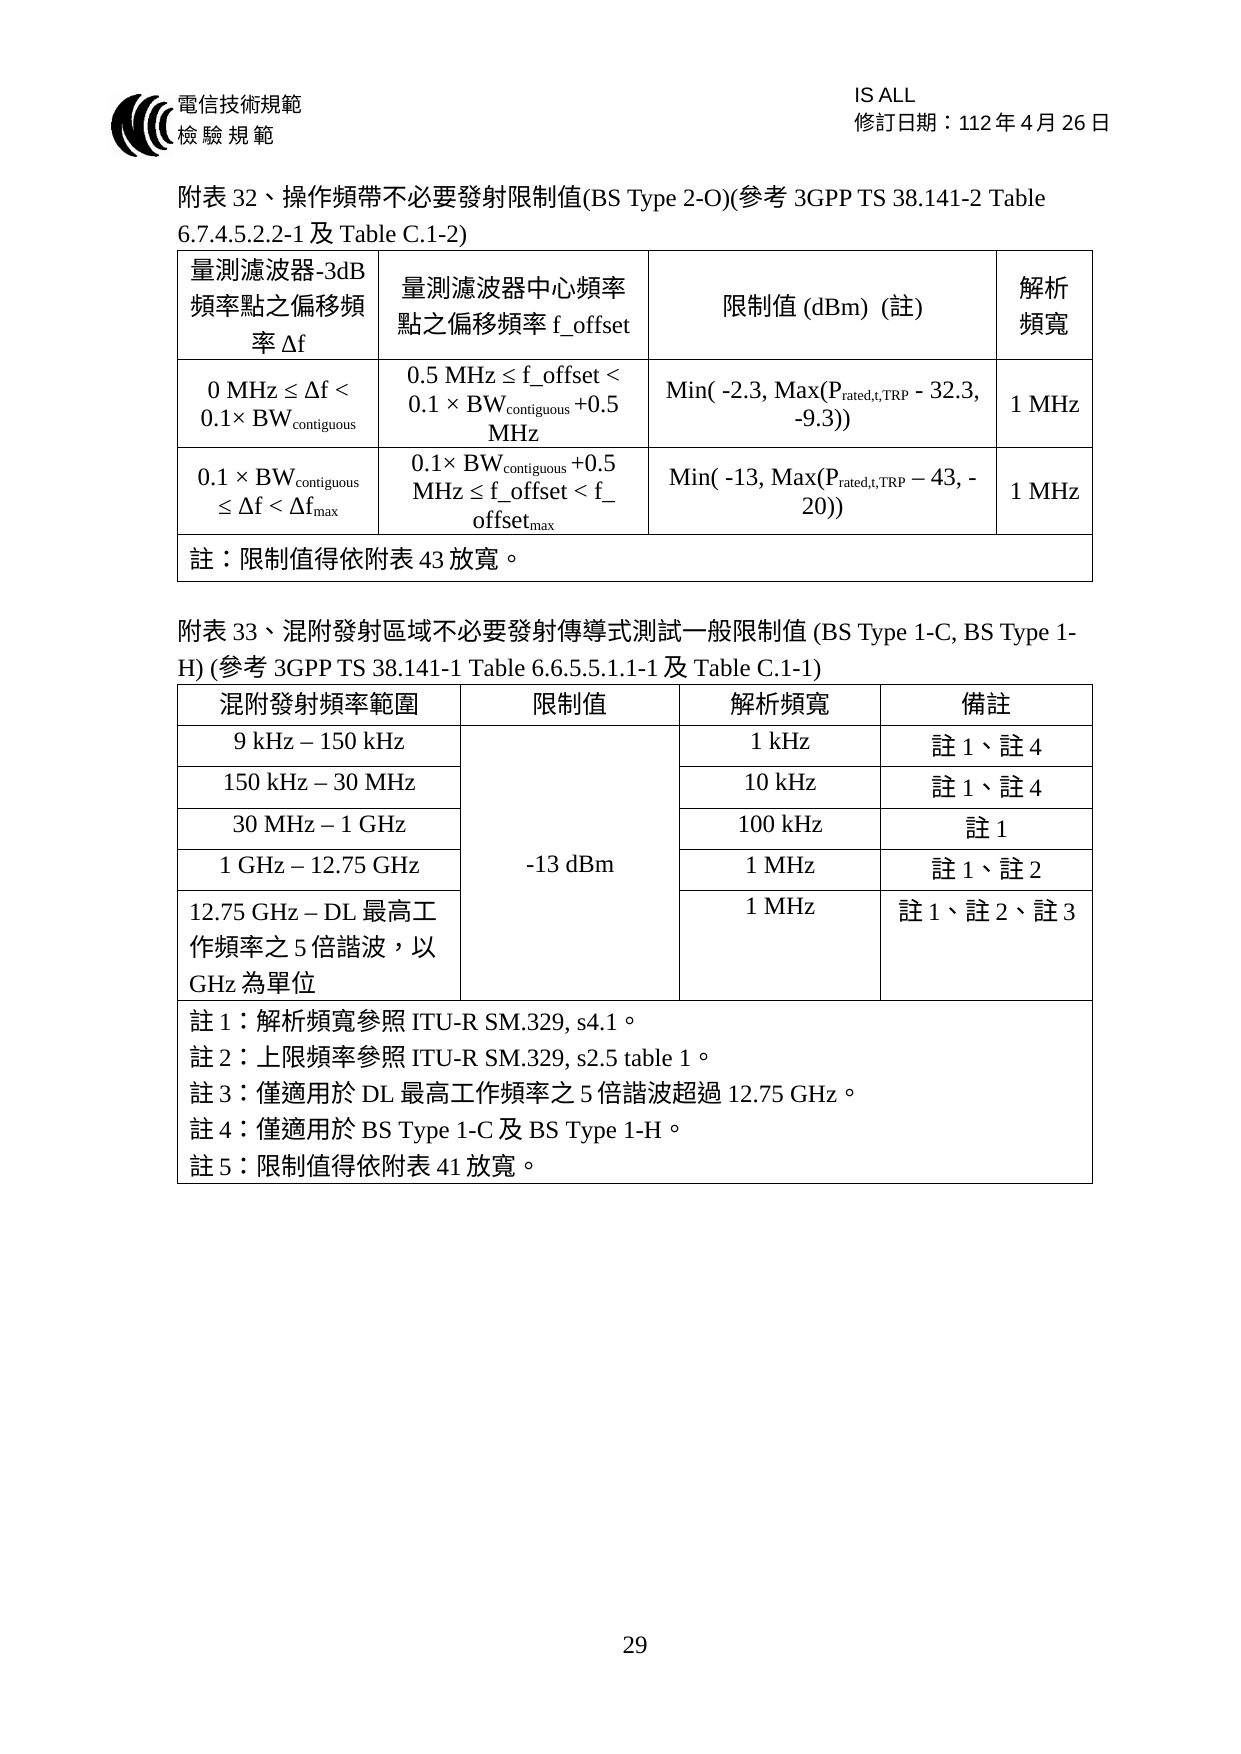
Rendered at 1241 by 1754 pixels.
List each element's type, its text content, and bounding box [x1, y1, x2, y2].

table_cell 1 MHz [997, 448, 1092, 534]
table_cell 9 kHz – 150 kHz [178, 726, 460, 766]
table_cell 0.1× BWcontiguous +0.5 MHz ≤ f_offset < f_ offsetmax [379, 448, 648, 534]
table_cell 0.1 × BWcontiguous ≤ Δf < Δfmax [178, 448, 378, 534]
table_header 限制值 [461, 685, 679, 725]
table_cell -13 dBm [461, 726, 679, 1000]
table_cell 0 MHz ≤ Δf < 0.1× BWcontiguous [178, 360, 378, 447]
table_cell 30 MHz – 1 GHz [178, 809, 460, 849]
text 附表33、混附發射區域不必要發射傳導式測試一般限制值 (BS Type 1-C, BS Type 1-H) (參考 3GPP TS 38.141-1 Table 6.6.5.5.1.1-1及Table C.1-1) [177, 611, 1092, 683]
table_cell 1 MHz [680, 850, 880, 890]
table_cell 1 kHz [680, 726, 880, 766]
table_cell 12.75 GHz – DL最高工作頻率之5倍諧波，以GHz為單位 [178, 891, 460, 1000]
table_cell 10 kHz [680, 767, 880, 808]
table_header 備註 [881, 685, 1092, 725]
table_cell 註1 [881, 809, 1092, 849]
table_header 解析頻寬 [997, 251, 1092, 359]
table_cell Min( -2.3, Max(Prated,t,TRP - 32.3, -9.3)) [649, 360, 996, 447]
text 附表32、操作頻帶不必要發射限制值(BS Type 2-O)(參考 3GPP TS 38.141-2 Table 6.7.4.5.2.2-1及Table C.1-2) [177, 177, 1092, 249]
table_cell 1 GHz – 12.75 GHz [178, 850, 460, 890]
table_header 混附發射頻率範圍 [178, 685, 460, 725]
table_cell 1 MHz [997, 360, 1092, 447]
table_header 限制值 (dBm) (註) [649, 251, 996, 359]
table_cell 註1、註2、註3 [881, 891, 1092, 1000]
table_cell 150 kHz – 30 MHz [178, 767, 460, 808]
table_cell 註1、註4 [881, 767, 1092, 808]
table_cell 註：限制值得依附表43放寬。 [178, 535, 1092, 581]
table_cell 0.5 MHz ≤ f_offset < 0.1 × BWcontiguous +0.5 MHz [379, 360, 648, 447]
table_header 解析頻寬 [680, 685, 880, 725]
table_cell 100 kHz [680, 809, 880, 849]
table_header 量測濾波器-3dB頻率點之偏移頻率Δf [178, 251, 378, 359]
table_cell 註1、註2 [881, 850, 1092, 890]
table_header 量測濾波器中心頻率點之偏移頻率f_offset [379, 251, 648, 359]
table_cell 註1、註4 [881, 726, 1092, 766]
table_cell 註1：解析頻寬參照ITU-R SM.329, s4.1。 註2：上限頻率參照ITU-R SM.329, s2.5 table 1。 註3：僅適用於DL最高工作頻率之5倍諧波超過12.75 GHz。 註4：僅適用於BS Type 1-C及BS Type 1-H。 註5：限制值得依附表41放寬。 [178, 1001, 1092, 1182]
table_cell Min( -13, Max(Prated,t,TRP – 43, -20)) [649, 448, 996, 534]
table_cell 1 MHz [680, 891, 880, 1000]
